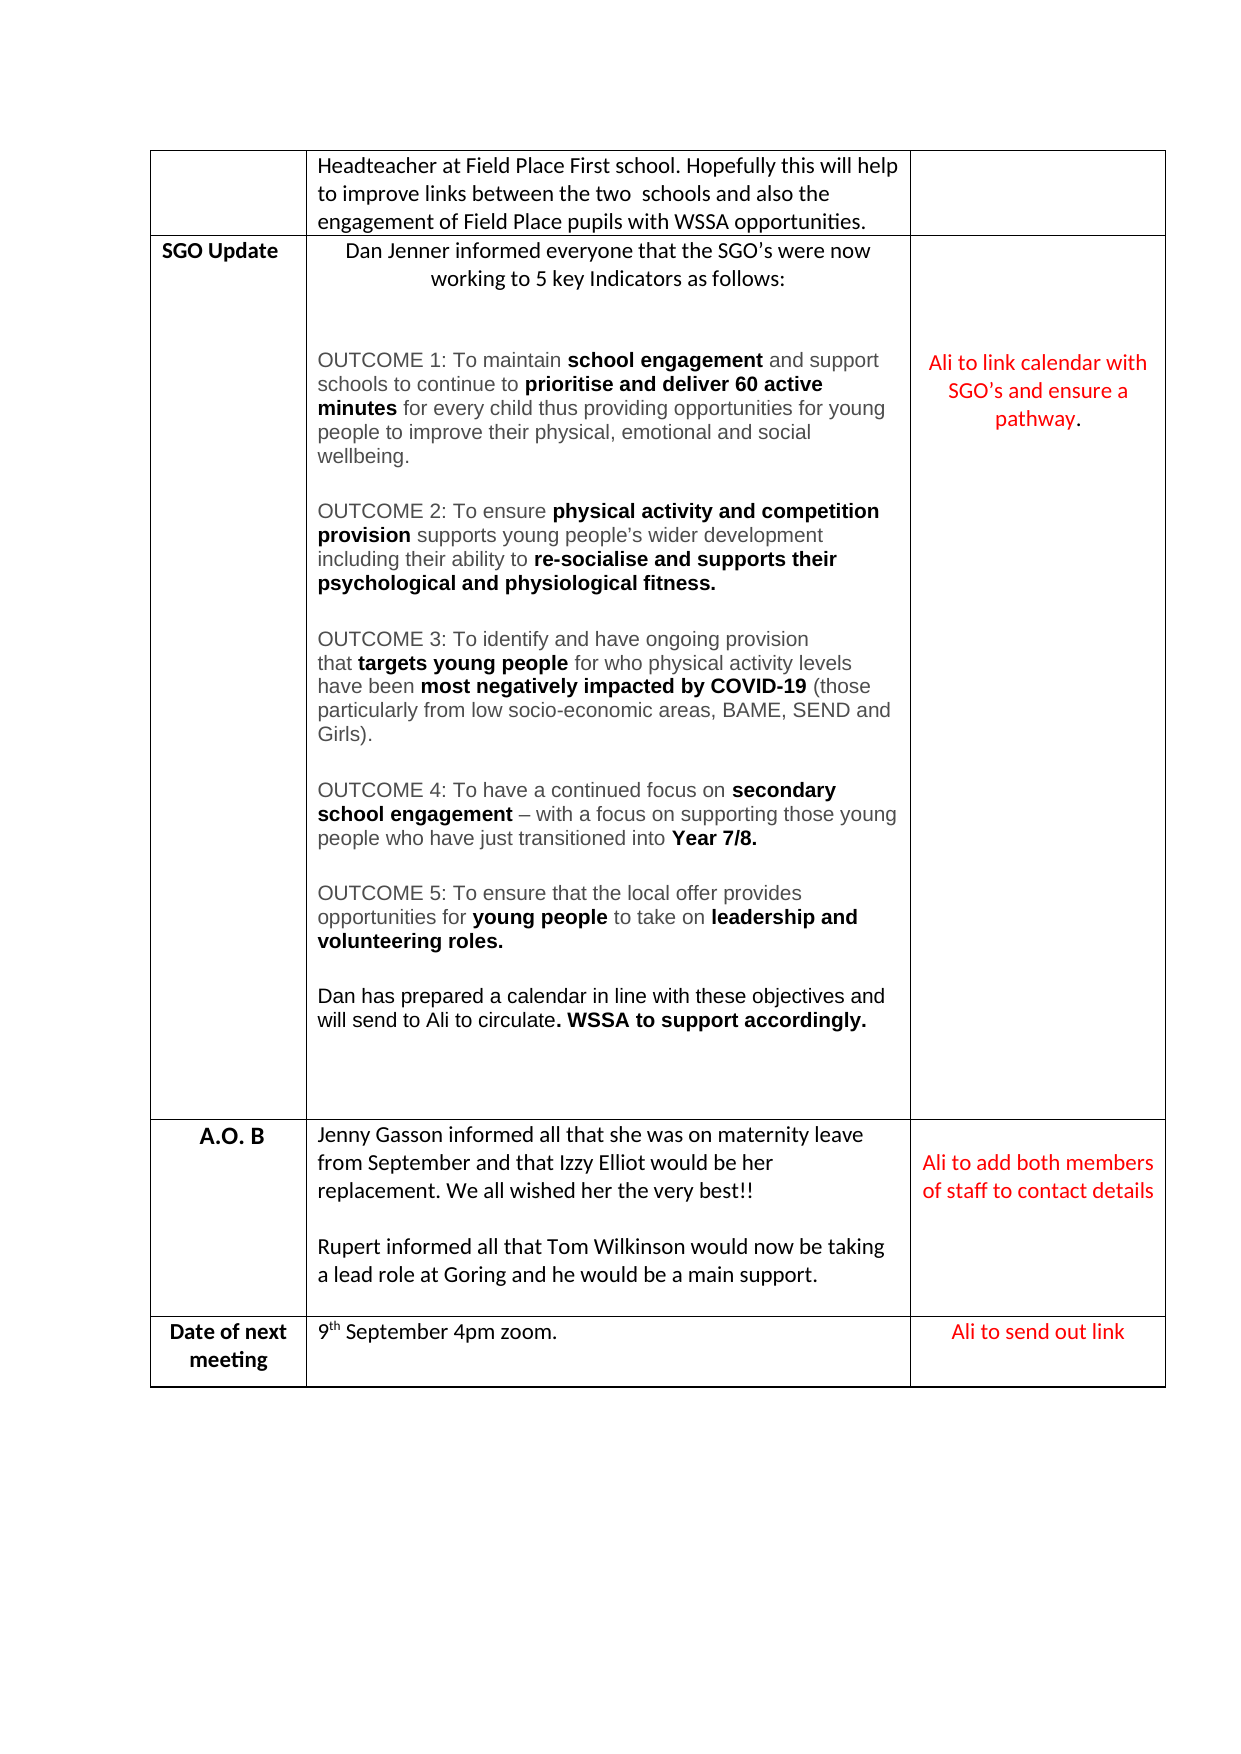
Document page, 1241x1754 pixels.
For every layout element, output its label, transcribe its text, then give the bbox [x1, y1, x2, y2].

table_cell Ali to send out link [911, 1317, 1165, 1386]
table_cell Jenny Gasson informed all that she was on maternity leave from September and that Izzy Elliot would be her replacement. We all wished her the very best!! Rupert informed all that Tom Wilkinson would now be taking a lead role at Goring and he would be a main support. [307, 1120, 910, 1316]
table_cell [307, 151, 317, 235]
table_cell A.O. B [151, 1120, 306, 1316]
table_cell Dan Jenner informed everyone that the SGO’s were now working to 5 key Indicators as follows: OUTCOME 1: To maintain school engagement and support schools to continue to prioritise and deliver 60 active minutes for every child thus providing opportunities for young people to improve their physical, emotional and social wellbeing. OUTCOME 2: To ensure physical activity and competition provision supports young people’s wider development including their ability to re-socialise and supports their psychological and physiological fitness. OUTCOME 3: To identify and have ongoing provision that targets young people for who physical activity levels have been most negatively impacted by COVID-19 (those particularly from low socio-economic areas, BAME, SEND and Girls). OUTCOME 4: To have a continued focus on secondary school engagement – with a focus on supporting those young people who have just transitioned into Year 7/8. OUTCOME 5: To ensure that the local offer provides opportunities for young people to take on leadership and volunteering roles. Dan has prepared a calendar in line with these objectives and will send to Ali to circulate. WSSA to support accordingly. [307, 236, 910, 1119]
table_cell Date of next meeting [151, 1317, 306, 1386]
table_cell Ali to add both members of staff to contact details [911, 1120, 1165, 1316]
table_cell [151, 151, 306, 235]
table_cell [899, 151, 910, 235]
table_cell 9th September 4pm zoom. [307, 1317, 910, 1386]
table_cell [911, 151, 1165, 235]
table_cell Ali to link calendar with SGO’s and ensure a pathway. [911, 236, 1165, 1119]
table_cell SGO Update [151, 236, 306, 1119]
